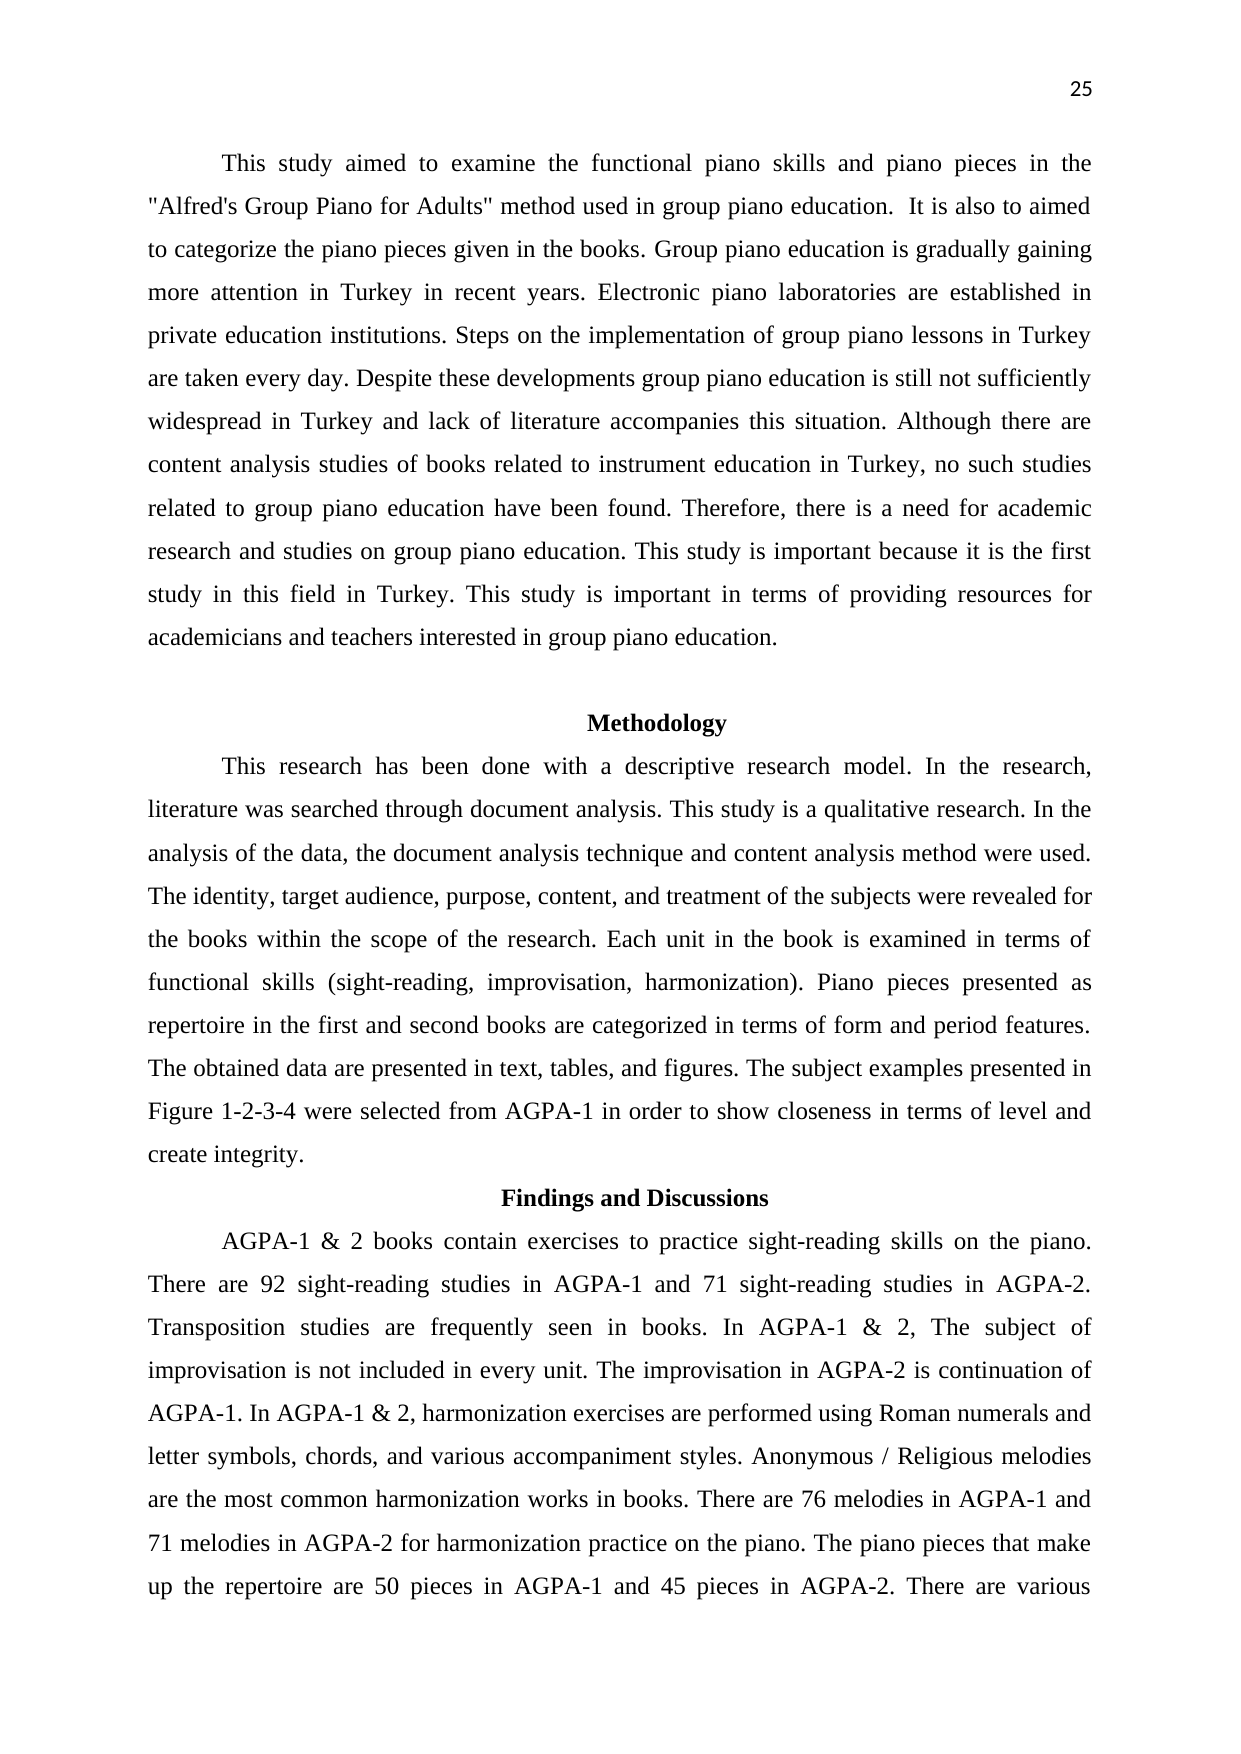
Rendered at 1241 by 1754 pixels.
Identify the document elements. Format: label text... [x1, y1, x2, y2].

text Methodology [148, 708, 1093, 737]
text Findings and Discussions [148, 1183, 1093, 1211]
text This research has been done with a descriptive research model. In the research, literature was searched through document analysis. This study is a qualitative research. In the analysis of the data, the document analysis technique and content analysis method were used. The identity, target audience, purpose, content, and treatment of the subjects were revealed for the books within the scope of the research. Each unit in the book is examined in terms of functional skills (sight-reading, improvisation, harmonization). Piano pieces presented as repertoire in the first and second books are categorized in terms of form and period features. The obtained data are presented in text, tables, and figures. The subject examples presented in Figure 1-2-3-4 were selected from AGPA-1 in order to show closeness in terms of level and create integrity. [148, 751, 1093, 1168]
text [148, 1226, 1093, 1599]
text This study aimed to examine the functional piano skills and piano pieces in the "Alfred's Group Piano for Adults" method used in group piano education. It is also to aimed to categorize the piano pieces given in the books. Group piano education is gradually gaining more attention in Turkey in recent years. Electronic piano laboratories are established in private education institutions. Steps on the implementation of group piano lessons in Turkey are taken every day. Despite these developments group piano education is still not sufficiently widespread in Turkey and lack of literature accompanies this situation. Although there are content analysis studies of books related to instrument education in Turkey, no such studies related to group piano education have been found. Therefore, there is a need for academic research and studies on group piano education. This study is important because it is the first study in this field in Turkey. This study is important in terms of providing resources for academicians and teachers interested in group piano education. [148, 148, 1093, 651]
